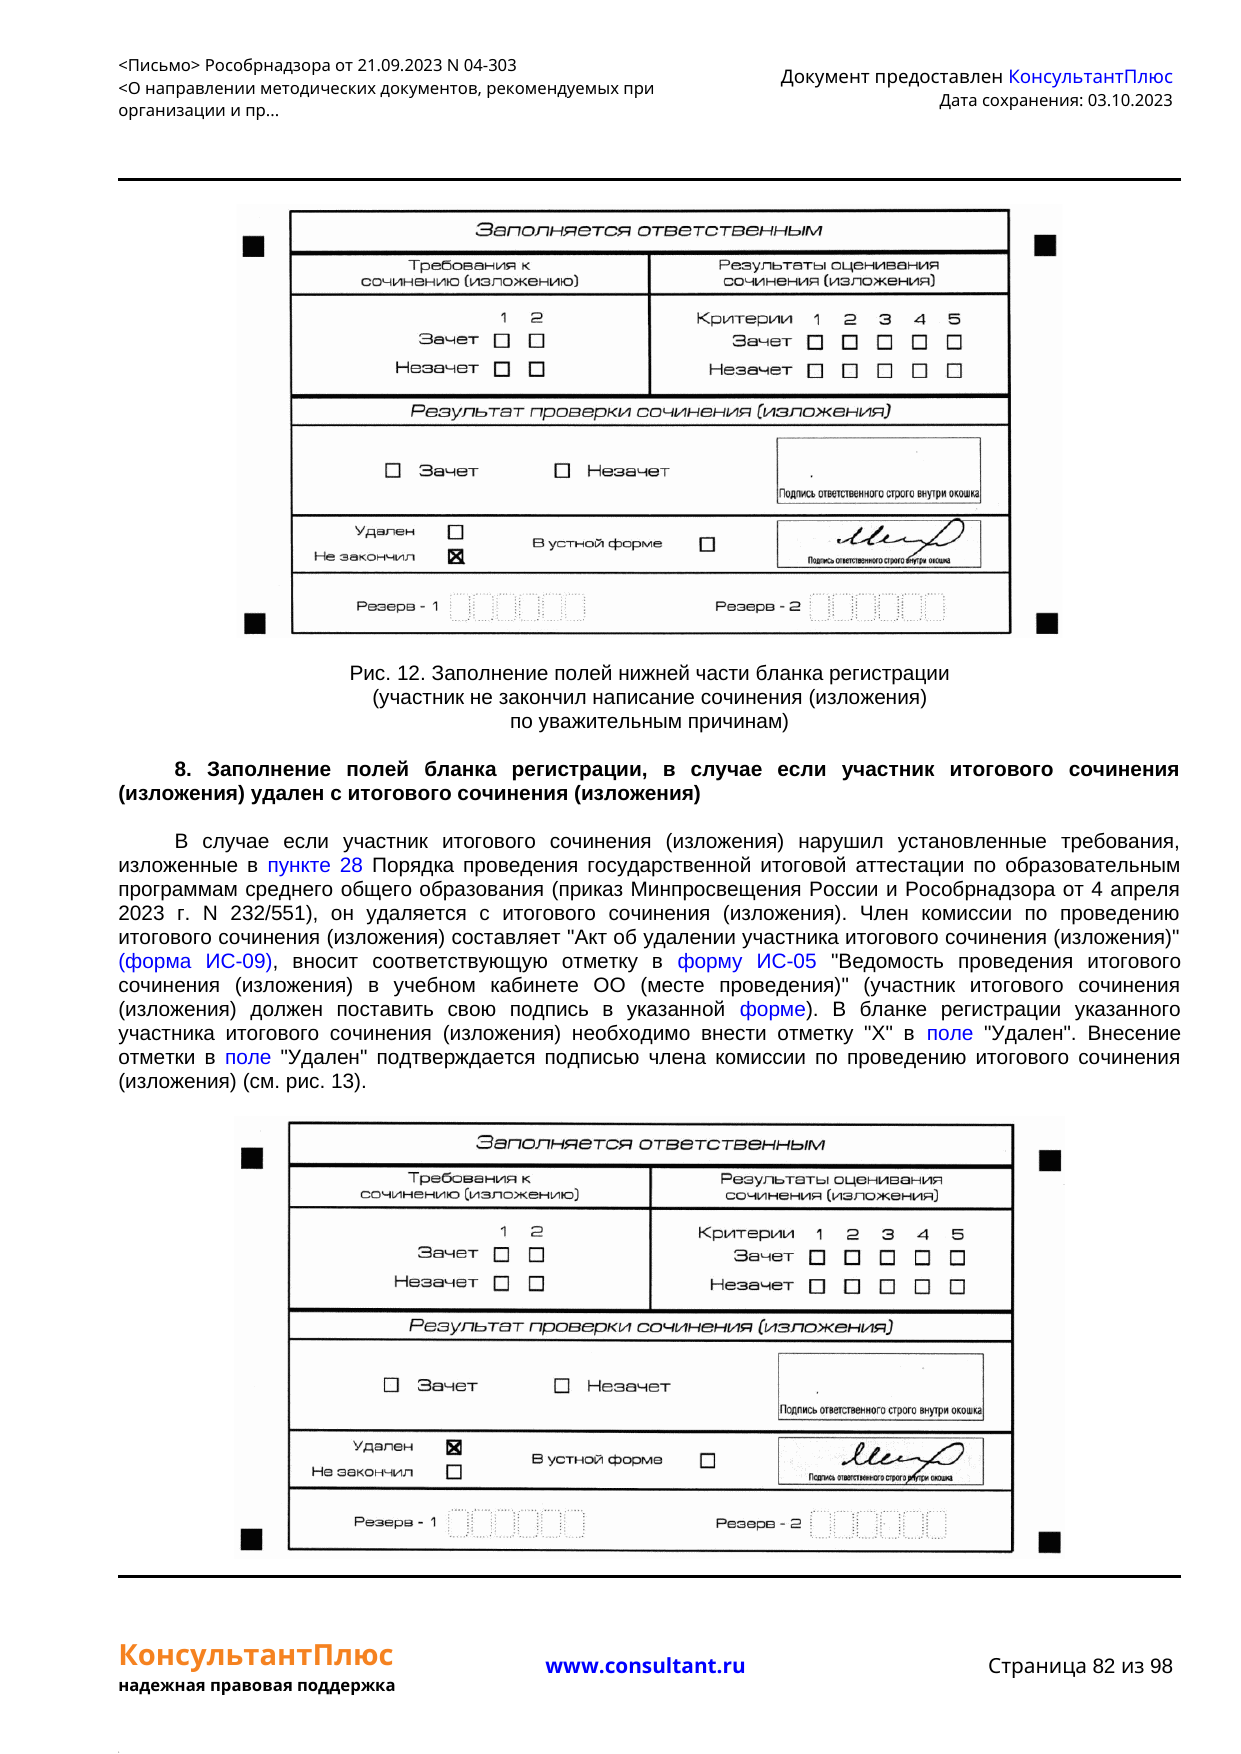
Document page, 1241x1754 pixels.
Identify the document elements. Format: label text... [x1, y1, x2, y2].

picture [236, 204, 1063, 638]
picture [234, 1116, 1066, 1559]
text В случае если участник итогового сочинения (изложения) нарушил установленные требования, изложенные в пункте 28 Порядка проведения государственной итоговой аттестации по образовательным программам среднего общего образования (приказ Минпросвещения России и Рособрнадзора от 4 апреля 2023 г. N 232/551), он удаляется с итогового сочинения (изложения). Член комиссии по проведению итогового сочинения (изложения) составляет "Акт об удалении участника итогового сочинения (изложения)" (форма ИС-09), вносит соответствующую отметку в форму ИС-05 "Ведомость проведения итогового сочинения (изложения) в учебном кабинете ОО (месте проведения)" (участник итогового сочинения (изложения) должен поставить свою подпись в указанной форме). В бланке регистрации указанного участника итогового сочинения (изложения) необходимо внести отметку "X" в поле "Удален". Внесение отметки в поле "Удален" подтверждается подписью члена комиссии по проведению итогового сочинения (изложения) (см. рис. 13). [118, 829, 1181, 1092]
text (участник не закончил написание сочинения (изложения) [118, 685, 1181, 709]
text по уважительным причинам) [118, 709, 1181, 733]
text Рис. 12. Заполнение полей нижней части бланка регистрации [118, 661, 1181, 685]
title 8. Заполнение полей бланка регистрации, в случае если участник итогового сочинения (изложения) удален с итогового сочинения (изложения) [118, 757, 1181, 805]
